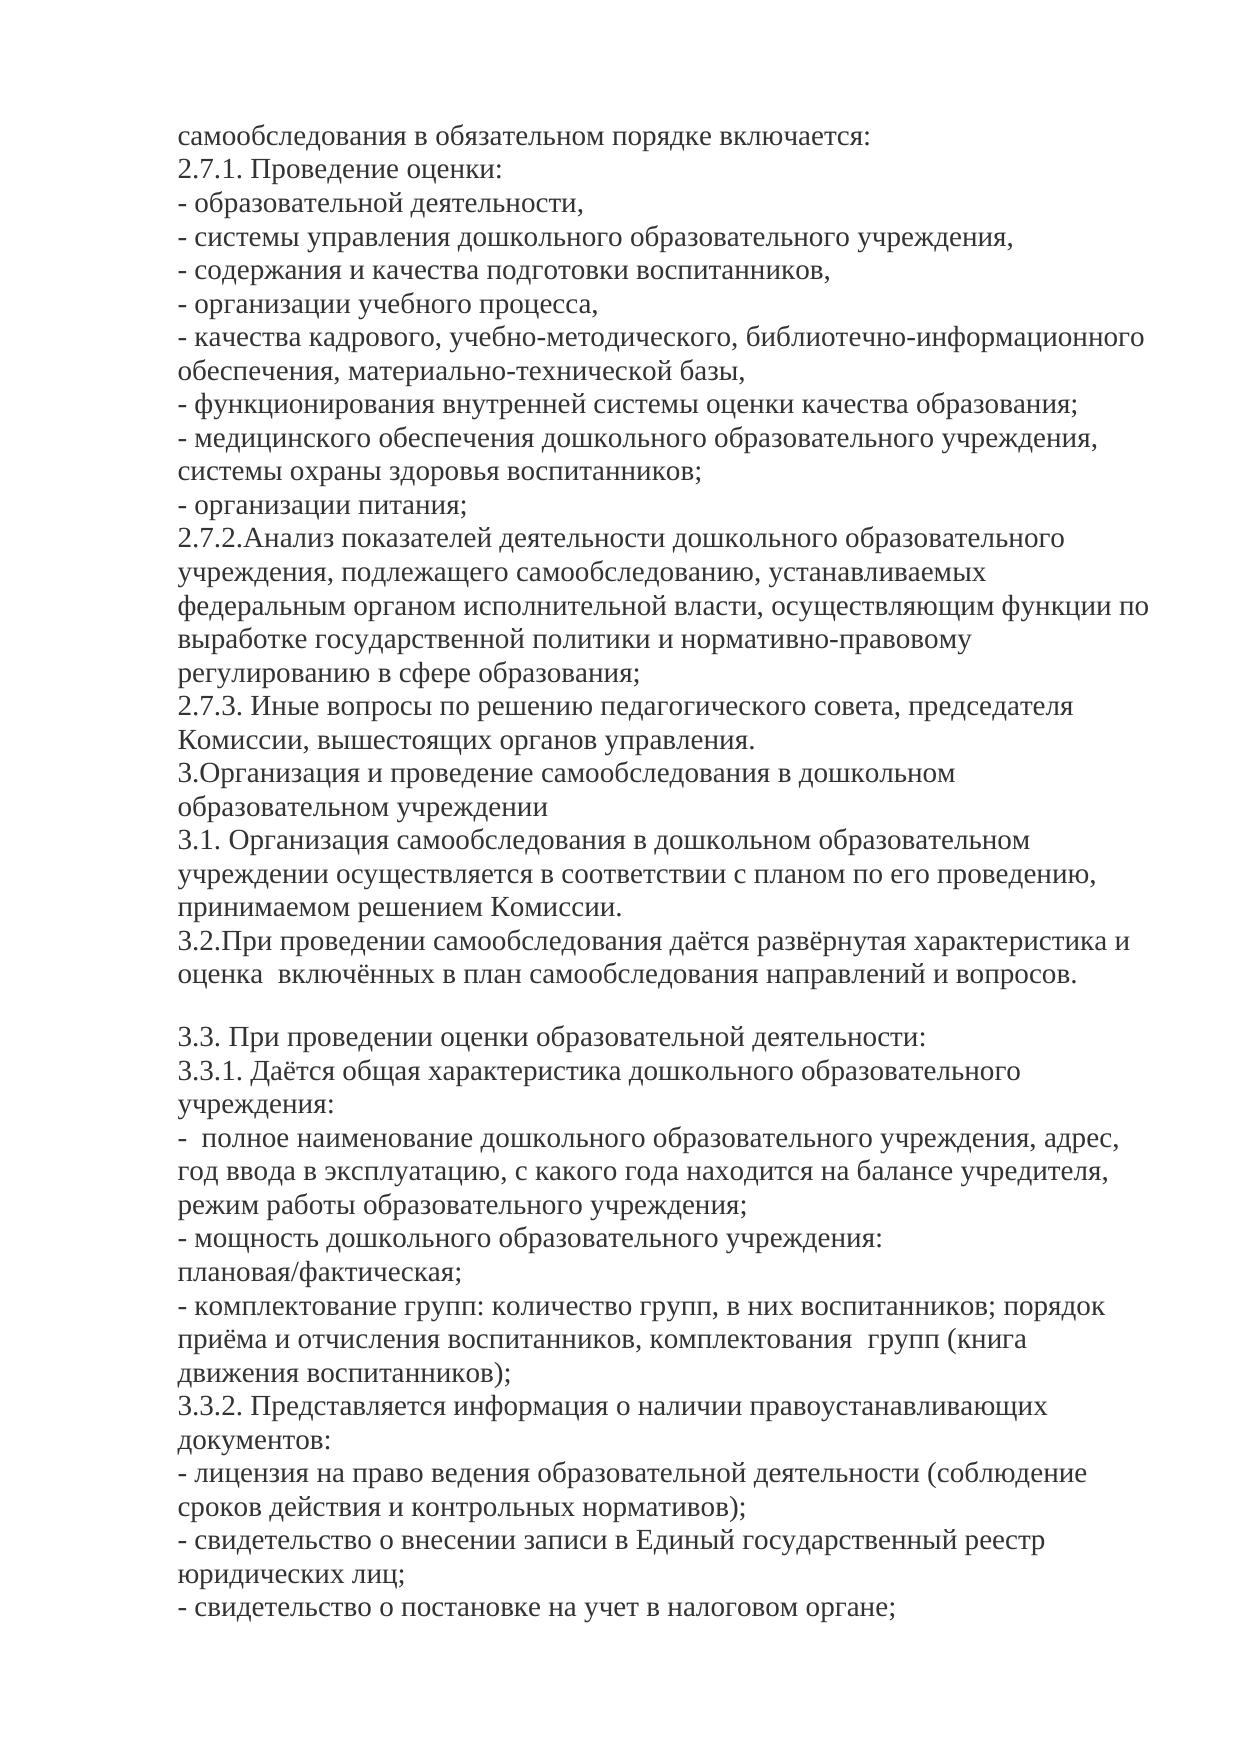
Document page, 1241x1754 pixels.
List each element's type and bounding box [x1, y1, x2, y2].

text [177, 118, 1152, 990]
text [177, 1019, 1152, 1623]
